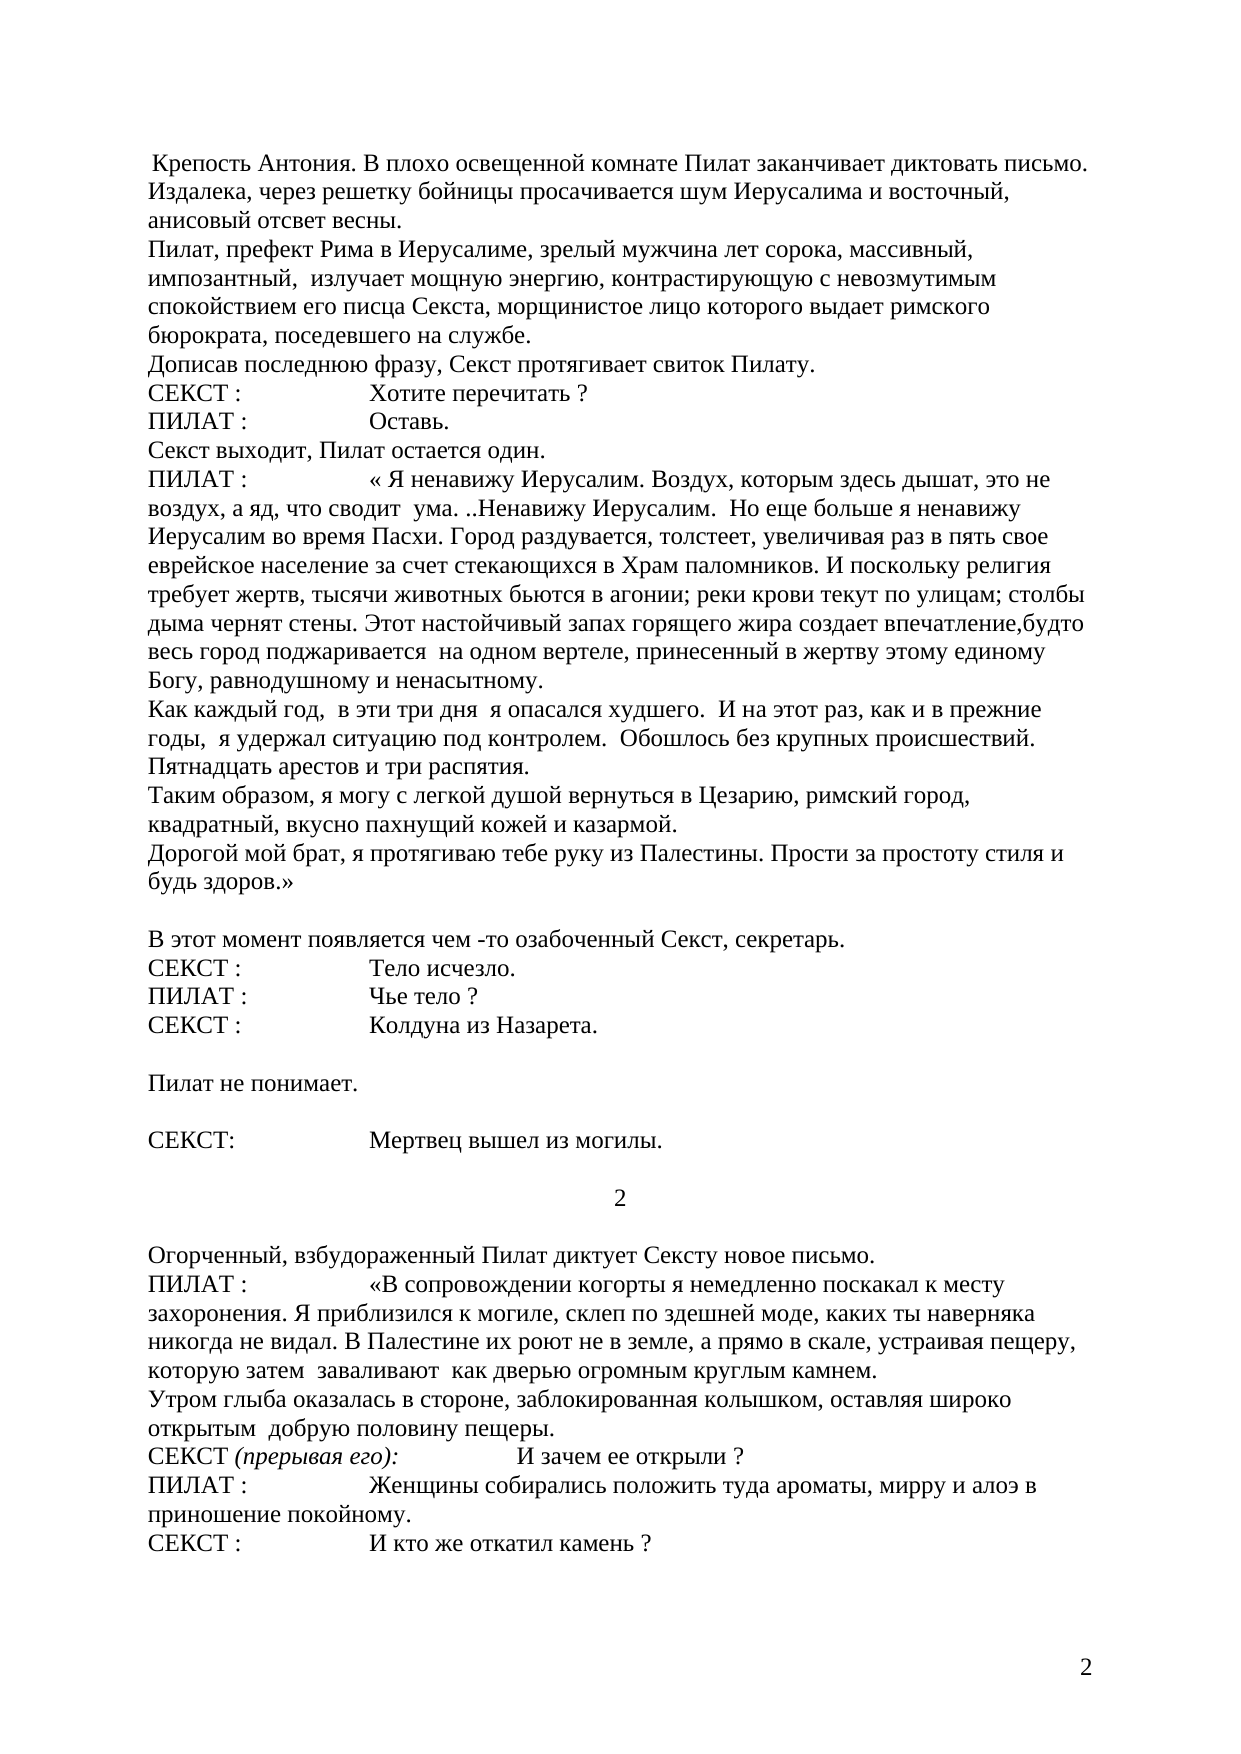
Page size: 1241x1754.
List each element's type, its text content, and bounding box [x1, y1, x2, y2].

text Дописав последнюю фразу, Секст протягивает свиток Пилату. [148, 349, 1093, 378]
text ПИЛАТ : Женщины собирались положить туда ароматы, мирру и алоэ в приношение покойному. [148, 1470, 1093, 1528]
text 2 [148, 1183, 1093, 1211]
text Таким образом, я могу с легкой душой вернуться в Цезарию, римский город, квадратный, вкусно пахнущий кожей и казармой. [148, 780, 1093, 838]
text СЕКСТ : Тело исчезло. [148, 953, 1093, 981]
text Утром глыба оказалась в стороне, заблокированная колышком, оставляя широко открытым добрую половину пещеры. [148, 1384, 1093, 1441]
text ПИЛАТ : «В сопровождении когорты я немедленно поскакал к месту захоронения. Я приблизился к могиле, склеп по здешней моде, каких ты наверняка никогда не видал. В Палестине их роют не в земле, а прямо в скале, устраивая пещеру, которую затем заваливают как дверью огромным круглым камнем. [148, 1269, 1093, 1384]
text Издалека, через решетку бойницы просачивается шум Иерусалима и восточный, анисовый отсвет весны. [148, 176, 1093, 234]
text СЕКСТ: Мертвец вышел из могилы. [148, 1125, 1093, 1154]
text СЕКСТ (прерывая его): И зачем ее открыли ? [148, 1441, 1093, 1470]
text Пилат, префект Рима в Иерусалиме, зрелый мужчина лет сорока, массивный, импозантный, излучает мощную энергию, контрастирующую с невозмутимым спокойствием его писца Секста, морщинистое лицо которого выдает римского бюрократа, поседевшего на службе. [148, 234, 1093, 349]
text Как каждый год, в эти три дня я опасался худшего. И на этот раз, как и в прежние годы, я удержал ситуацию под контролем. Обошлось без крупных происшествий. Пятнадцать арестов и три распятия. [148, 694, 1093, 780]
text Дорогой мой брат, я протягиваю тебе руку из Палестины. Прости за простоту стиля и будь здоров.» [148, 838, 1093, 895]
text В этот момент появляется чем -то озабоченный Секст, секретарь. [148, 924, 1093, 953]
text Пилат не понимает. [148, 1068, 1093, 1096]
text СЕКСТ : Хотите перечитать ? [148, 378, 1093, 406]
text СЕКСТ : И кто же откатил камень ? [148, 1528, 1093, 1556]
text СЕКСТ : Колдуна из Назарета. [148, 1010, 1093, 1039]
text ПИЛАТ : Оставь. [148, 406, 1093, 435]
text Огорченный, взбудораженный Пилат диктует Сексту новое письмо. [148, 1240, 1093, 1269]
text ПИЛАТ : « Я ненавижу Иерусалим. Воздух, которым здесь дышат, это не воздух, а яд, что сводит ума. ..Ненавижу Иерусалим. Но еще больше я ненавижу Иерусалим во время Пасхи. Город раздувается, толстеет, увеличивая раз в пять свое еврейское население за счет стекающихся в Храм паломников. И поскольку религия требует жертв, тысячи животных бьются в агонии; реки крови текут по улицам; столбы дыма чернят стены. Этот настойчивый запах горящего жира создает впечатление,будто весь город поджаривается на одном вертеле, принесенный в жертву этому единому Богу, равнодушному и ненасытному. [148, 464, 1093, 694]
text ПИЛАТ : Чье тело ? [148, 981, 1093, 1010]
text Крепость Антония. В плохо освещенной комнате Пилат заканчивает диктовать письмо. [148, 148, 1093, 176]
text Секст выходит, Пилат остается один. [148, 435, 1093, 464]
